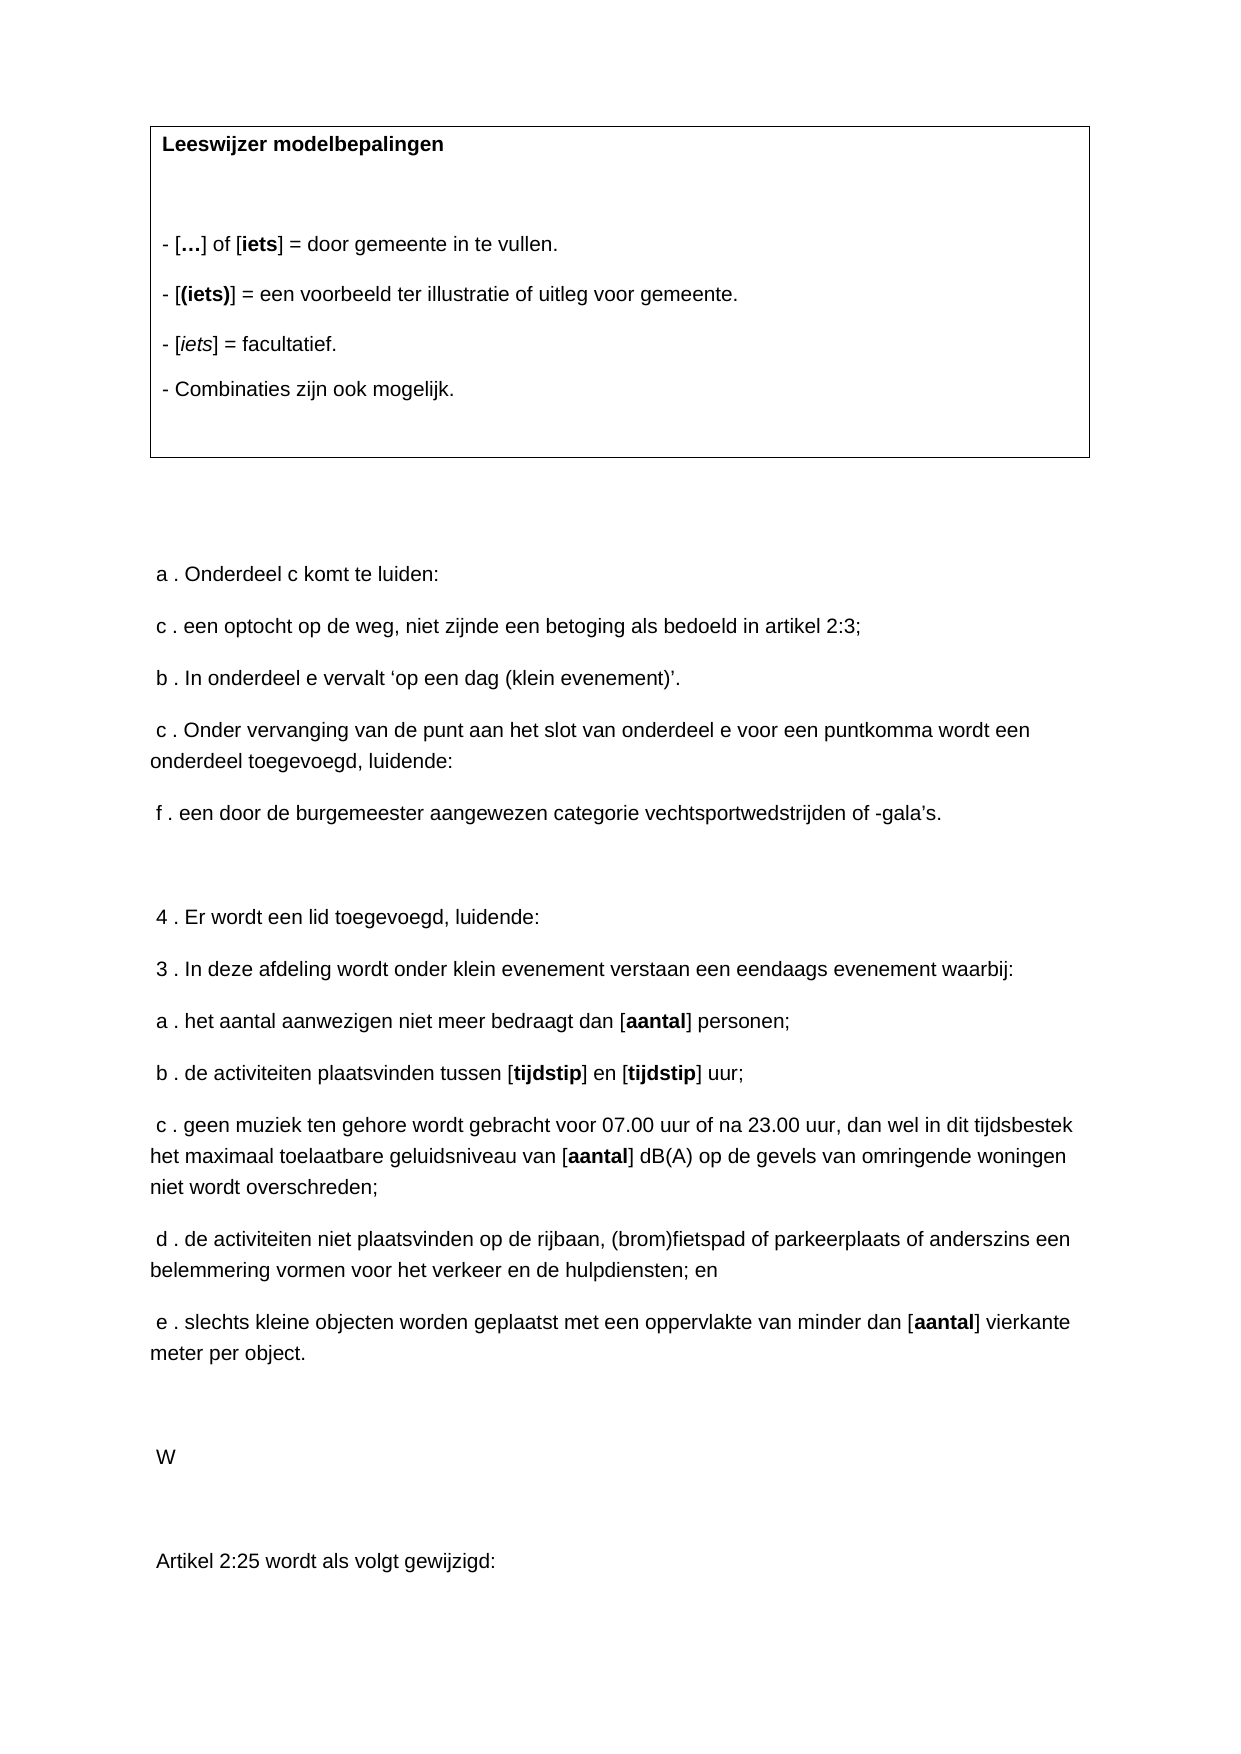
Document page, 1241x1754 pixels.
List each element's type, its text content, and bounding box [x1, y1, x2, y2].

text 3 . In deze afdeling wordt onder klein evenement verstaan een eendaags evenement waarbij: [150, 956, 1090, 980]
text a . Onderdeel c komt te luiden: [150, 561, 1090, 585]
text d . de activiteiten niet plaatsvinden op de rijbaan, (brom)fietspad of parkeerplaats of anderszins een belemmering vormen voor het verkeer en de hulpdiensten; en [150, 1227, 1090, 1282]
text f . een door de burgemeester aangewezen categorie vechtsportwedstrijden of -gala’s. [150, 801, 1090, 824]
text e . slechts kleine objecten worden geplaatst met een oppervlakte van minder dan [aantal] vierkante meter per object. [150, 1310, 1090, 1365]
text a . het aantal aanwezigen niet meer bedraagt dan [aantal] personen; [150, 1008, 1090, 1032]
text 4 . Er wordt een lid toegevoegd, luidende: [150, 904, 1090, 928]
text c . een optocht op de weg, niet zijnde een betoging als bedoeld in artikel 2:3; [150, 613, 1090, 637]
text c . geen muziek ten gehore wordt gebracht voor 07.00 uur of na 23.00 uur, dan wel in dit tijdsbestek het maximaal toelaatbare geluidsniveau van [aantal] dB(A) op de gevels van omringende woningen niet wordt overschreden; [150, 1112, 1090, 1199]
text Artikel 2:25 wordt als volgt gewijzigd: [150, 1549, 1090, 1573]
text b . In onderdeel e vervalt ‘op een dag (klein evenement)’. [150, 665, 1090, 689]
text c . Onder vervanging van de punt aan het slot van onderdeel e voor een puntkomma wordt een onderdeel toegevoegd, luidende: [150, 717, 1090, 772]
text W [150, 1445, 1090, 1469]
text b . de activiteiten plaatsvinden tussen [tijdstip] en [tijdstip] uur; [150, 1060, 1090, 1084]
